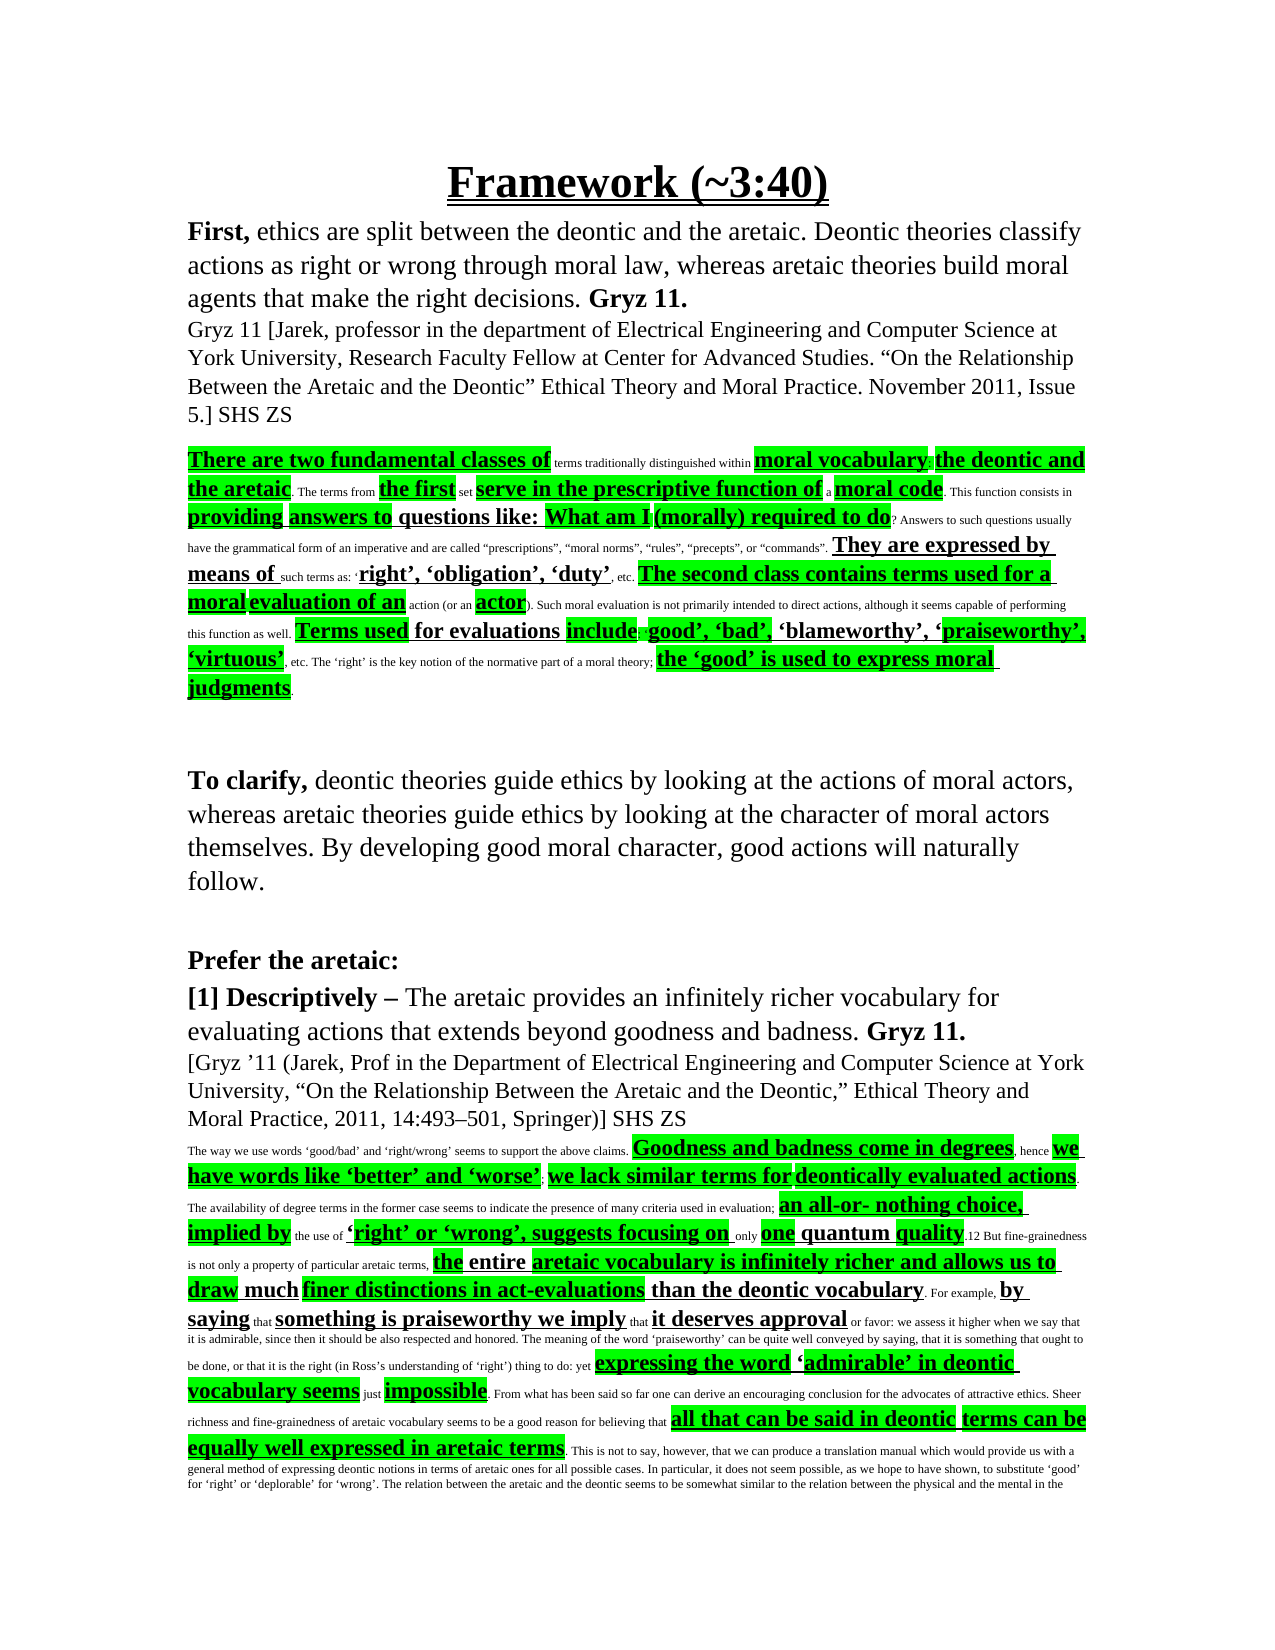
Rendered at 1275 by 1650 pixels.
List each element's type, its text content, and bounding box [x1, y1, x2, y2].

subtitle Prefer the aretaic: [187, 944, 1087, 975]
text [187, 1049, 1087, 1491]
subtitle Framework (~3:40) [187, 154, 1087, 207]
subtitle [1] Descriptively – The aretaic provides an infinitely richer vocabulary for evaluating actions that extends beyond goodness and badness. Gryz 11. [187, 982, 1087, 1046]
text There are two fundamental classes of terms traditionally distinguished within moral vocabulary: the deontic and the aretaic. The terms from the first set serve in the prescriptive function of a moral code. This function consists in providing answers to questions like: What am I (morally) required to do? Answers to such questions usually have the grammatical form of an imperative and are called “prescriptions”, “moral norms”, “rules”, “precepts”, or “commands”. They are expressed by means of such terms as: ‘right’, ‘obligation’, ‘duty’, etc. The second class contains terms used for a moral evaluation of an action (or an actor). Such moral evaluation is not primarily intended to direct actions, although it seems capable of performing this function as well. Terms used for evaluations include: ‘good’, ‘bad’, ‘blameworthy’, ‘praiseworthy’, ‘virtuous’, etc. The ‘right’ is the key notion of the normative part of a moral theory; the ‘good’ is used to express moral judgments. [187, 446, 1087, 700]
subtitle To clarify, deontic theories guide ethics by looking at the actions of moral actors, whereas aretaic theories guide ethics by looking at the character of moral actors themselves. By developing good moral character, good actions will naturally follow. [187, 764, 1087, 896]
subtitle First, ethics are split between the deontic and the aretaic. Deontic theories classify actions as right or wrong through moral law, whereas aretaic theories build moral agents that make the right decisions. Gryz 11. [187, 215, 1087, 313]
text Gryz 11 [Jarek, professor in the department of Electrical Engineering and Computer Science at York University, Research Faculty Fellow at Center for Advanced Studies. “On the Relationship Between the Aretaic and the Deontic” Ethical Theory and Moral Practice. November 2011, Issue 5.] SHS ZS [187, 316, 1087, 427]
